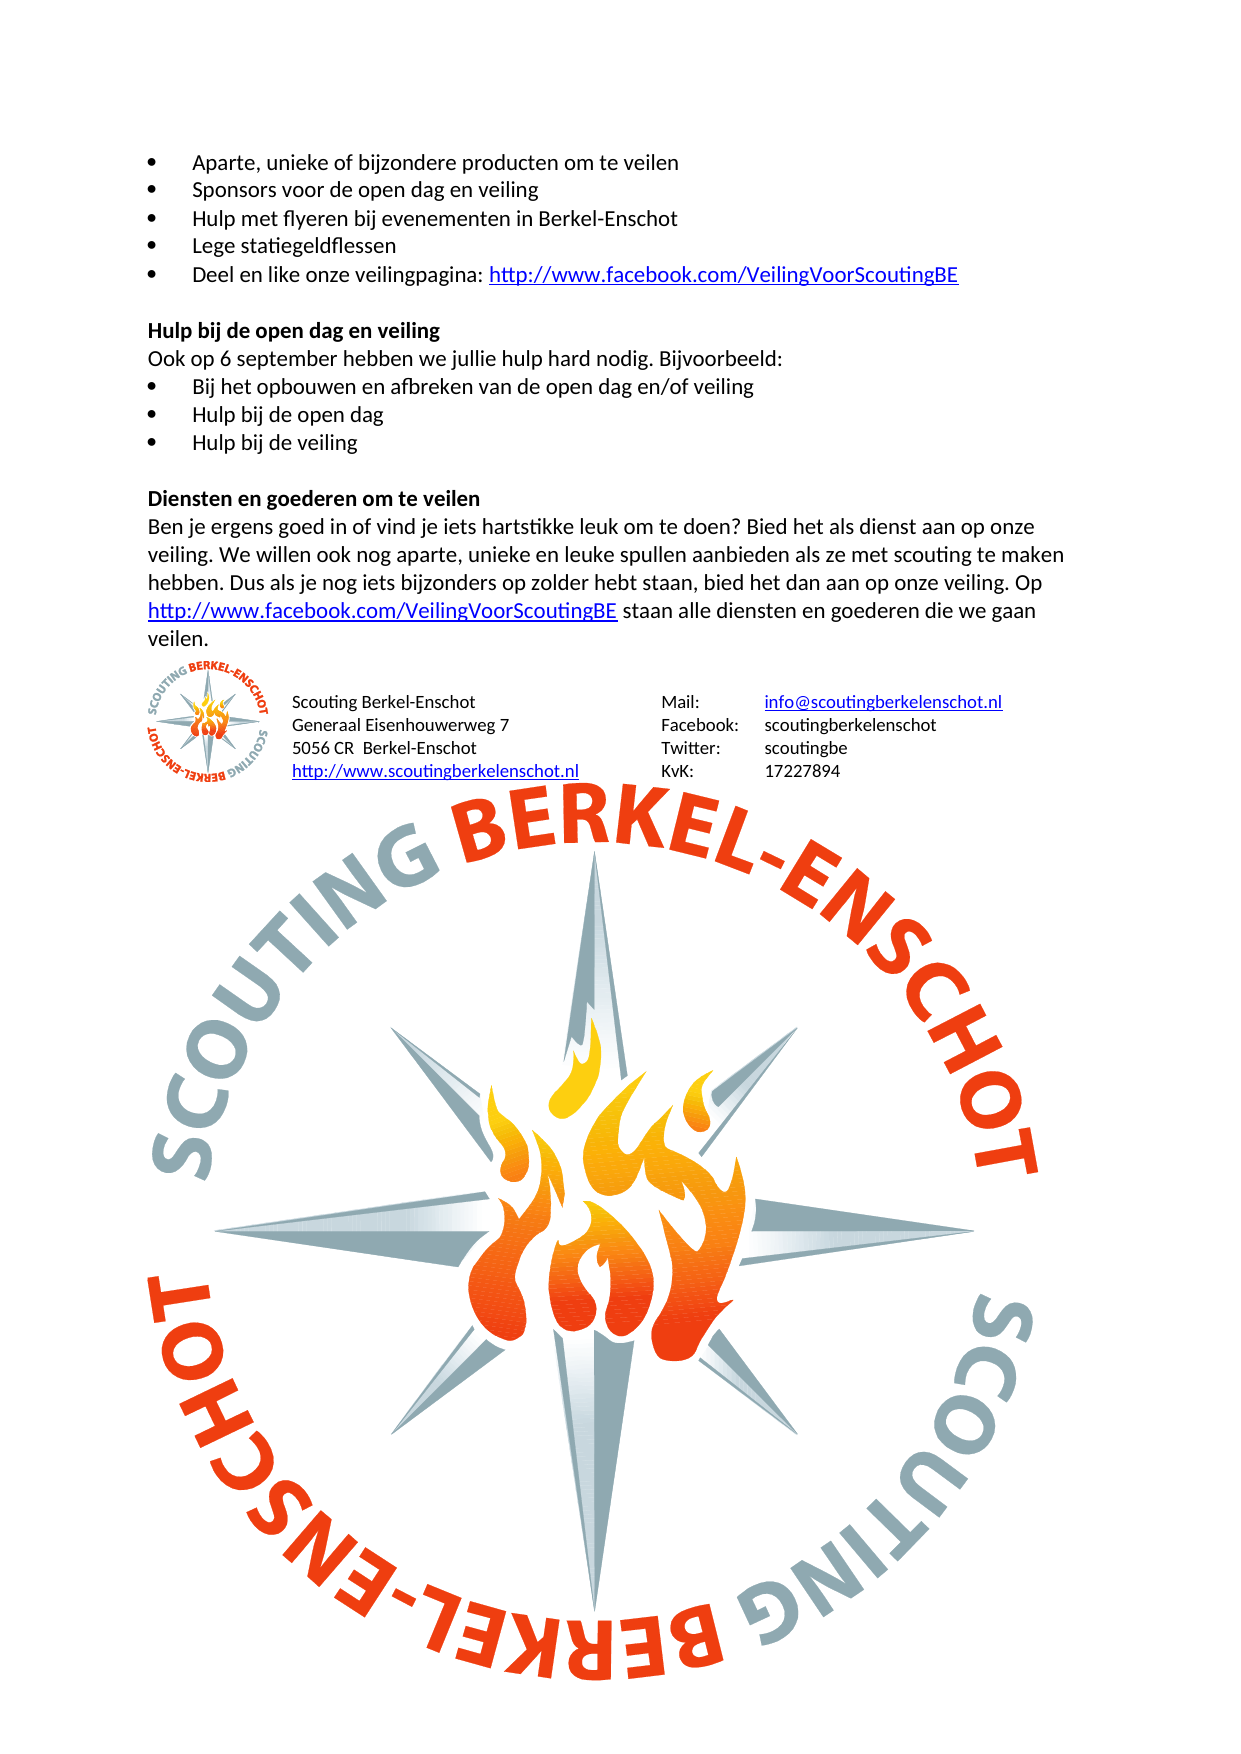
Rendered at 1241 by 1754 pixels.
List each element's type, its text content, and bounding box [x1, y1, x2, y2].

list Hulp bij de veiling [148, 428, 1093, 456]
text Diensten en goederen om te veilen [148, 484, 1093, 512]
list Sponsors voor de open dag en veiling [148, 176, 1093, 204]
text Ook op 6 september hebben we jullie hulp hard nodig. Bijvoorbeeld: [148, 344, 1093, 372]
list Aparte, unieke of bijzondere producten om te veilen [148, 148, 1093, 176]
text Ben je ergens goed in of vind je iets hartstikke leuk om te doen? Bied het als dienst aan op onze veiling. We willen ook nog aparte, unieke en leuke spullen aanbieden als ze met scouting te maken hebben. Dus als je nog iets bijzonders op zolder hebt staan, bied het dan aan op onze veiling. Op http://www.facebook.com/VeilingVoorScoutingBE staan alle diensten en goederen die we gaan veilen. [148, 512, 1093, 652]
text Hulp bij de open dag en veiling [148, 316, 1093, 344]
list Deel en like onze veilingpagina: http://www.facebook.com/VeilingVoorScoutingBE [148, 260, 1093, 288]
list Lege statiegeldflessen [148, 232, 1093, 260]
list Hulp met flyeren bij evenementen in Berkel-Enschot [148, 204, 1093, 232]
list Bij het opbouwen en afbreken van de open dag en/of veiling [148, 372, 1093, 400]
list Hulp bij de open dag [148, 400, 1093, 428]
